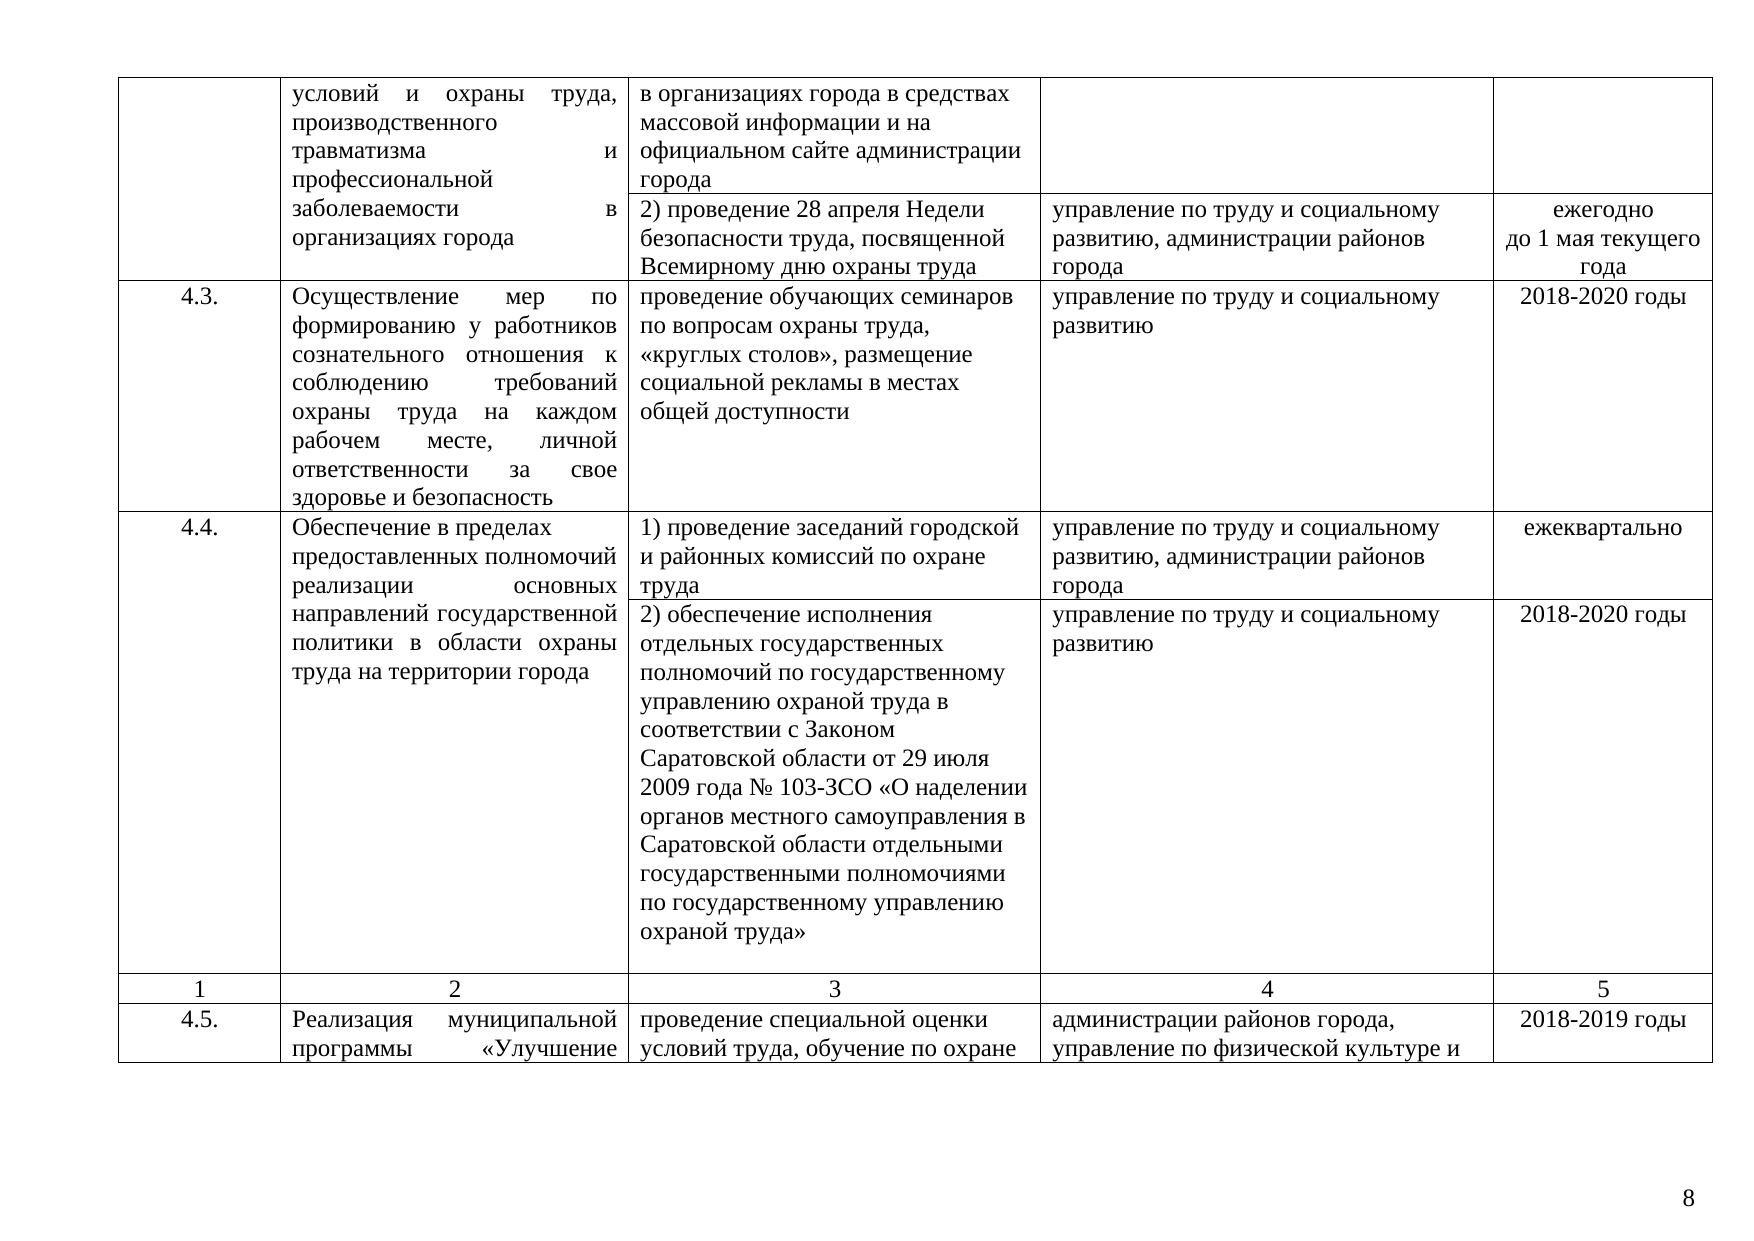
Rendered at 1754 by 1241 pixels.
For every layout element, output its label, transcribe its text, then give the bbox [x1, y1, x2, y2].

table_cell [281, 1004, 628, 1062]
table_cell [629, 1004, 1040, 1062]
table_cell [1494, 78, 1712, 193]
table_cell 4.4. [119, 512, 280, 973]
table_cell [1041, 1004, 1493, 1062]
table_cell ежеквартально [1494, 512, 1712, 598]
table_cell 2018-2020 годы [1494, 281, 1712, 511]
table_cell управление по труду и социальному развитию [1041, 600, 1493, 973]
table_cell 1 [119, 974, 280, 1003]
table_cell 4 [1041, 974, 1493, 1003]
table_cell проведение обучающих семинаров по вопросам охраны труда, «круглых столов», размещение социальной рекламы в местах общей доступности [629, 281, 1040, 511]
table_cell 2) проведение 28 апреля Недели безопасности труда, посвященной Всемирному дню охраны труда [629, 194, 1040, 280]
table_cell управление по труду и социальному развитию, администрации районов города [1041, 194, 1493, 280]
table_cell 2018-2020 годы [1494, 600, 1712, 973]
table_cell 2 [281, 974, 628, 1003]
table_cell 5 [1494, 974, 1712, 1003]
table_cell 4.5. [119, 1004, 280, 1062]
table_cell управление по труду и социальному развитию, администрации районов города [1041, 512, 1493, 598]
table_cell 1) проведение заседаний городской и районных комиссий по охране труда [629, 512, 1040, 598]
table_cell Осуществление мер по формированию у работников сознательного отношения к соблюдению требований охраны труда на каждом рабочем месте, личной ответственности за свое здоровье и безопасность [281, 281, 628, 511]
table_cell 2) обеспечение исполнения отдельных государственных полномочий по государственному управлению охраной труда в соответствии с Законом Саратовской области от 29 июля 2009 года № 103-ЗСО «О наделении органов местного самоуправления в Саратовской области отдельными государственными полномочиями по государственному управлению охраной труда» [629, 600, 1040, 973]
table_cell Обеспечение в пределах предоставленных полномочий реализации основных направлений государственной политики в области охраны труда на территории города [281, 512, 628, 973]
table_cell 2018-2019 годы [1494, 1004, 1712, 1062]
table_cell 3 [629, 974, 1040, 1003]
table_cell ежегодно до 1 мая текущего года [1494, 194, 1712, 280]
table_cell управление по труду и социальному развитию [1041, 281, 1493, 511]
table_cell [1041, 78, 1493, 193]
table_cell [119, 78, 280, 280]
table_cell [629, 78, 1040, 193]
table_cell 4.3. [119, 281, 280, 511]
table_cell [281, 78, 628, 280]
